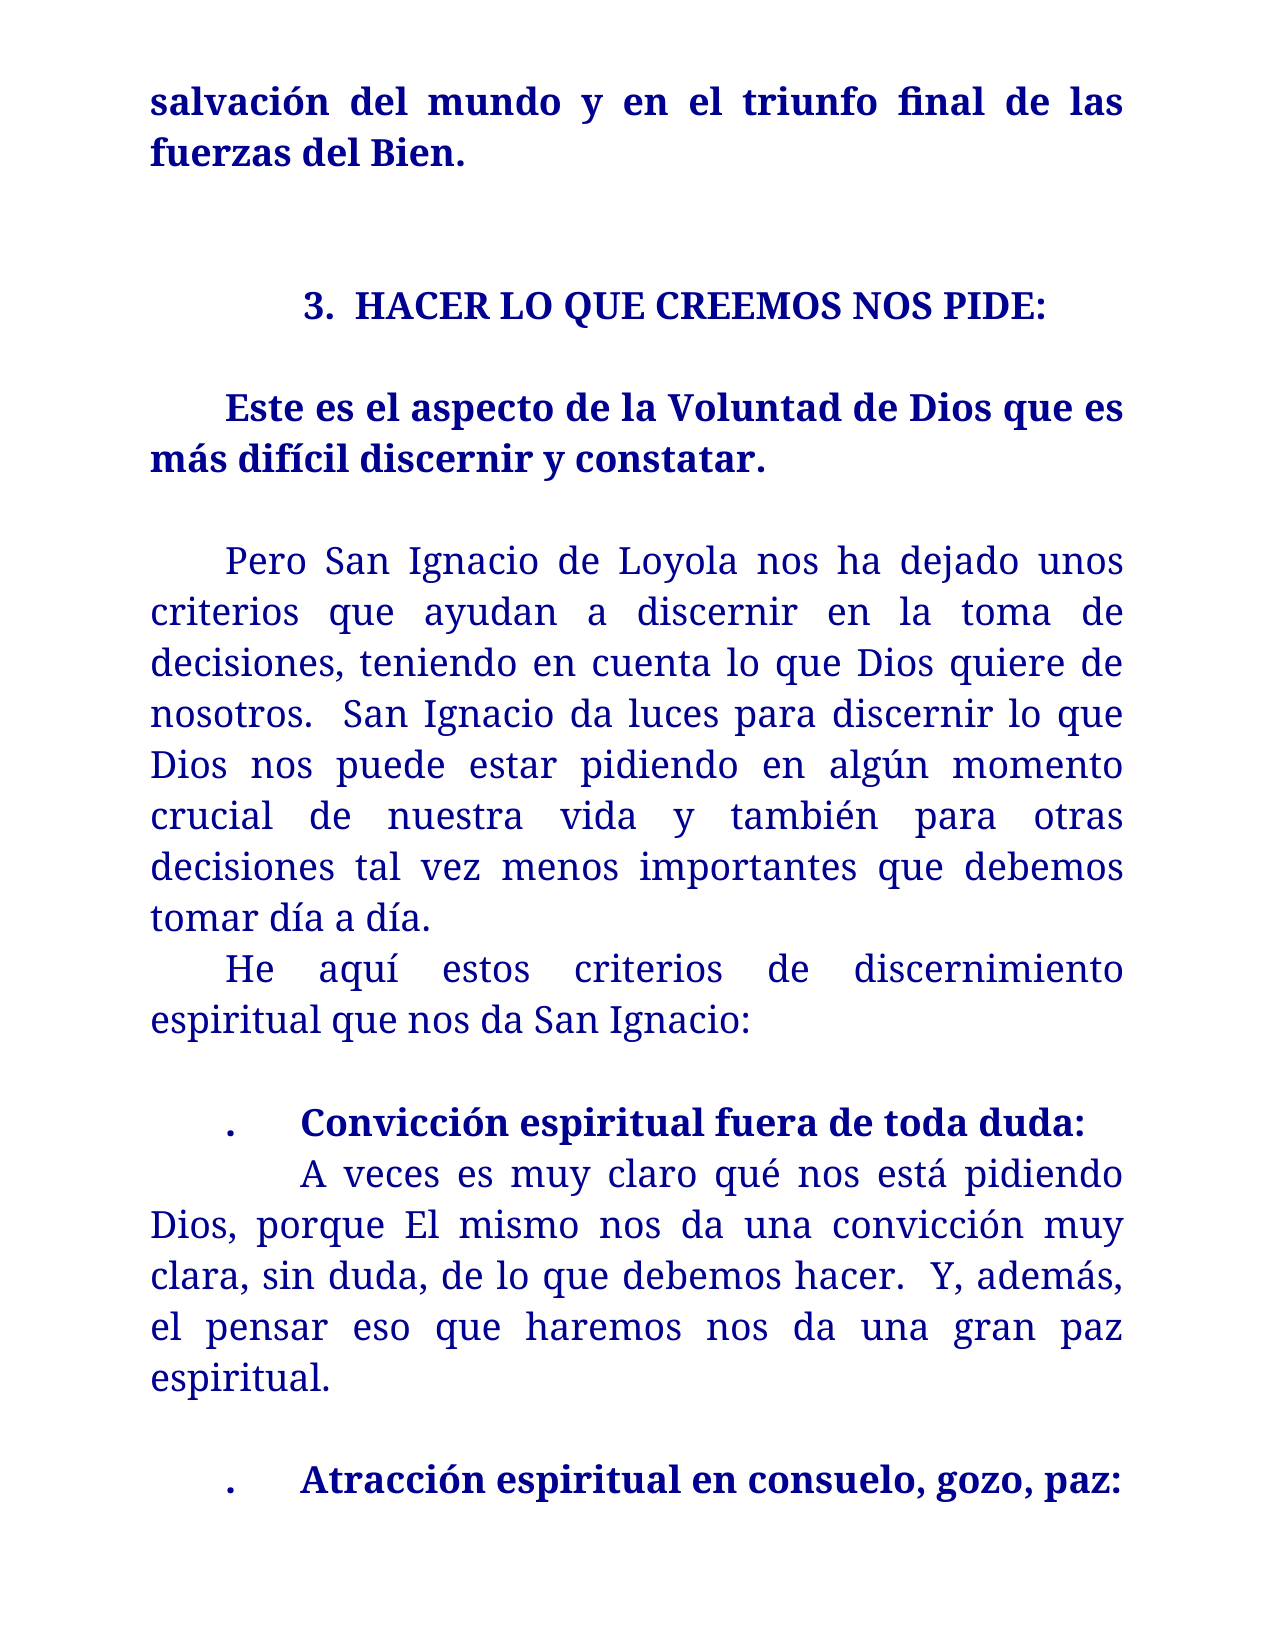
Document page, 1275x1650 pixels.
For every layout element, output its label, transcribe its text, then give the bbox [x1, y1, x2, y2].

text . Atracción espiritual en consuelo, gozo, paz: [150, 1453, 1125, 1504]
text Este es el aspecto de la Voluntad de Dios que es más difícil discernir y constatar. [150, 381, 1125, 483]
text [150, 75, 1125, 177]
text He aquí estos criterios de discernimiento espiritual que nos da San Ignacio: [150, 943, 1125, 1045]
text 3. HACER LO QUE CREEMOS NOS PIDE: [150, 279, 1125, 330]
text . Convicción espiritual fuera de toda duda: [150, 1096, 1125, 1147]
text A veces es muy claro qué nos está pidiendo Dios, porque El mismo nos da una convicción muy clara, sin duda, de lo que debemos hacer. Y, además, el pensar eso que haremos nos da una gran paz espiritual. [150, 1147, 1125, 1402]
text Pero San Ignacio de Loyola nos ha dejado unos criterios que ayudan a discernir en la toma de decisiones, teniendo en cuenta lo que Dios quiere de nosotros. San Ignacio da luces para discernir lo que Dios nos puede estar pidiendo en algún momento crucial de nuestra vida y también para otras decisiones tal vez menos importantes que debemos tomar día a día. [150, 534, 1125, 943]
